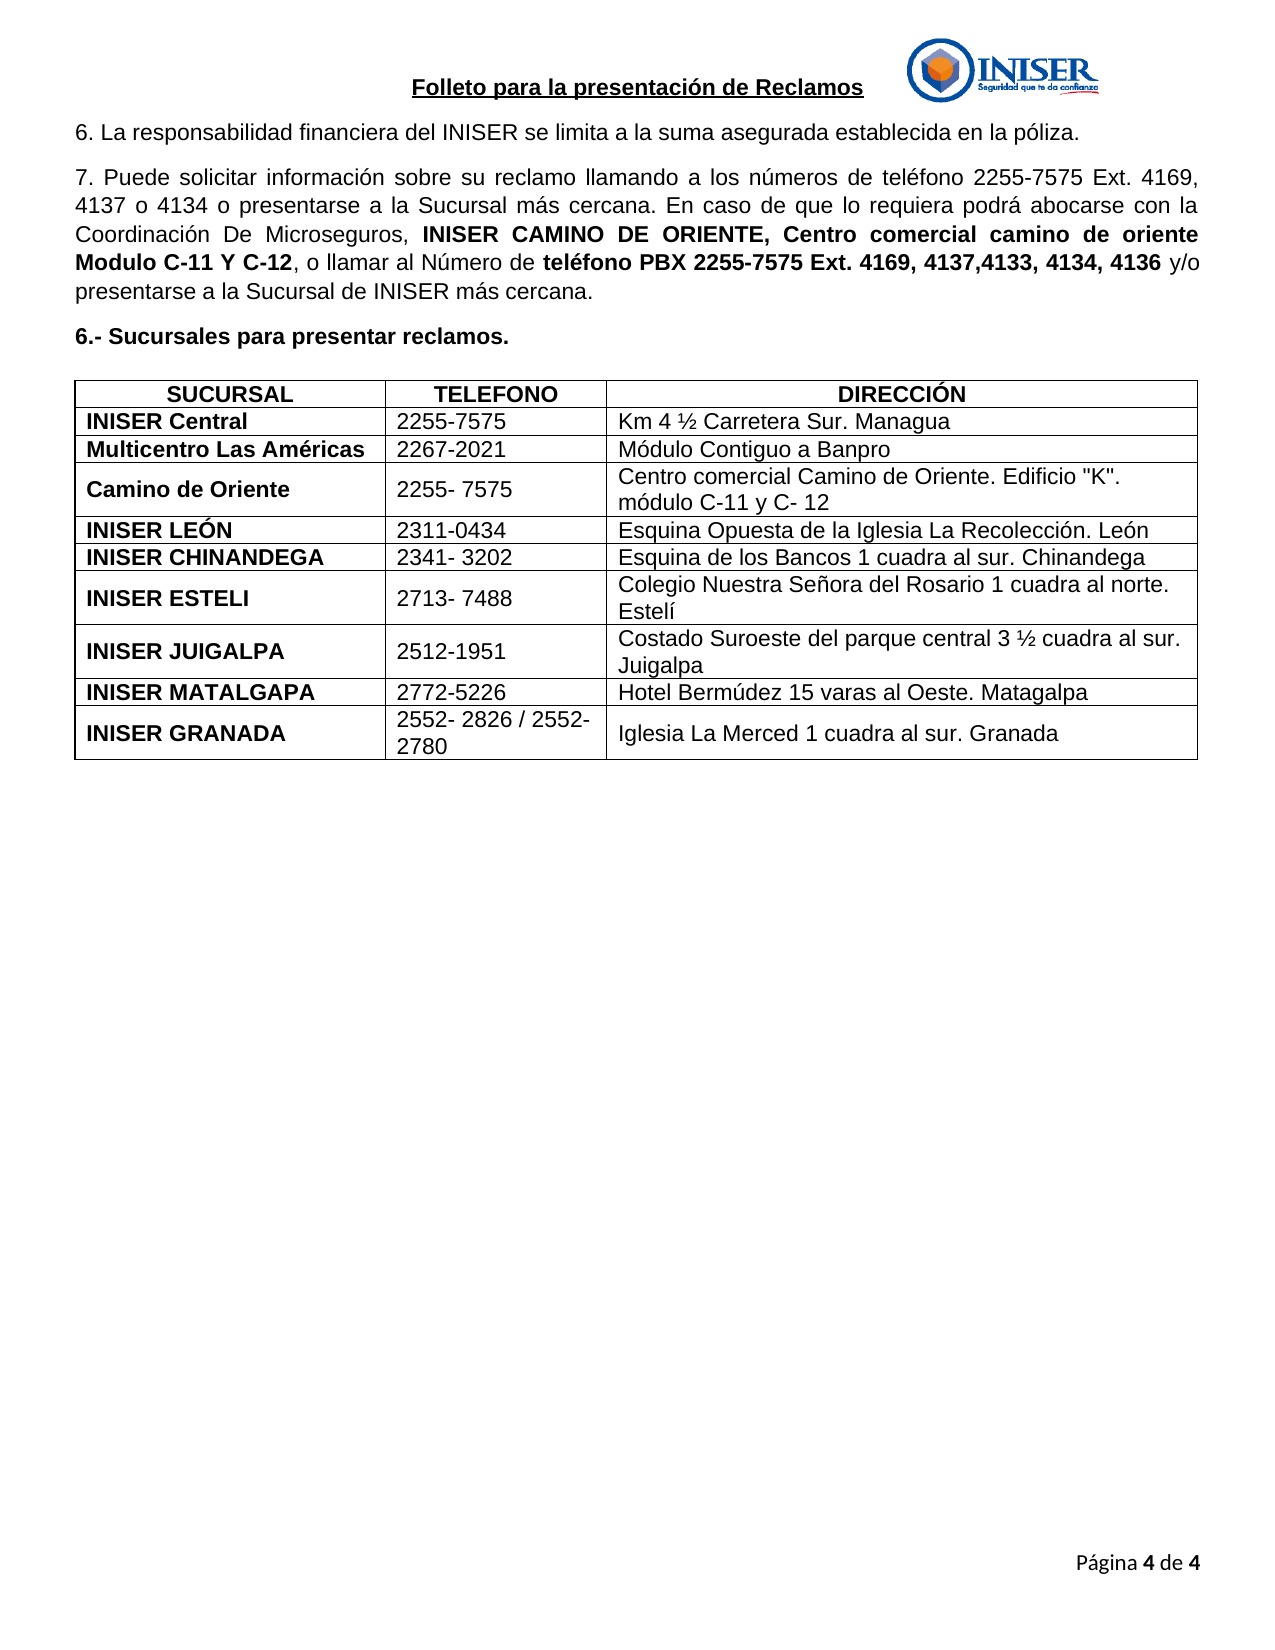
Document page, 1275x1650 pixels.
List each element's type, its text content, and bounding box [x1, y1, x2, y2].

table_header SUCURSAL [76, 381, 385, 407]
table_header TELEFONO [386, 381, 606, 407]
table_cell 2255- 7575 [386, 463, 606, 516]
table_cell Camino de Oriente [76, 463, 385, 516]
table_cell Km 4 ½ Carretera Sur. Managua [607, 408, 1197, 434]
table_cell Iglesia La Merced 1 cuadra al sur. Granada [607, 706, 1197, 759]
picture [903, 34, 1106, 105]
table_cell 2311-0434 [386, 517, 606, 543]
table_cell Colegio Nuestra Señora del Rosario 1 cuadra al norte. Estelí [607, 571, 1197, 624]
table_header DIRECCIÓN [607, 381, 1197, 407]
table_cell INISER CHINANDEGA [76, 544, 385, 570]
table_cell Multicentro Las Américas [76, 436, 385, 462]
table_cell 2255-7575 [386, 408, 606, 434]
table_cell INISER MATALGAPA [76, 679, 385, 705]
table_cell 2713- 7488 [386, 571, 606, 624]
table_cell Hotel Bermúdez 15 varas al Oeste. Matagalpa [607, 679, 1197, 705]
text 6.- Sucursales para presentar reclamos. [75, 323, 1200, 349]
table_cell 2772-5226 [386, 679, 606, 705]
text 6. La responsabilidad financiera del INISER se limita a la suma asegurada establecida en la póliza. [75, 119, 1200, 145]
table_cell INISER JUIGALPA [76, 625, 385, 678]
text 7. Puede solicitar información sobre su reclamo llamando a los números de teléfono 2255-7575 Ext. 4169, 4137 o 4134 o presentarse a la Sucursal más cercana. En caso de que lo requiera podrá abocarse con la Coordinación De Microseguros, INISER CAMINO DE ORIENTE, Centro comercial camino de oriente Modulo C-11 Y C-12, o llamar al Número de teléfono PBX 2255-7575 Ext. 4169, 4137,4133, 4134, 4136 y/o presentarse a la Sucursal de INISER más cercana. [75, 164, 1200, 304]
table_cell 2341- 3202 [386, 544, 606, 570]
table_cell Esquina Opuesta de la Iglesia La Recolección. León [607, 517, 1197, 543]
table_cell INISER ESTELI [76, 571, 385, 624]
table_cell Costado Suroeste del parque central 3 ½ cuadra al sur. Juigalpa [607, 625, 1197, 678]
table_cell Módulo Contiguo a Banpro [607, 436, 1197, 462]
table_cell 2512-1951 [386, 625, 606, 678]
table_cell INISER Central [76, 408, 385, 434]
table_cell INISER LEÓN [76, 517, 385, 543]
table_cell INISER GRANADA [76, 706, 385, 759]
table_cell 2267-2021 [386, 436, 606, 462]
table_cell 2552- 2826 / 2552-2780 [386, 706, 606, 759]
table_cell Esquina de los Bancos 1 cuadra al sur. Chinandega [607, 544, 1197, 570]
table_cell Centro comercial Camino de Oriente. Edificio "K". módulo C-11 y C- 12 [607, 463, 1197, 516]
